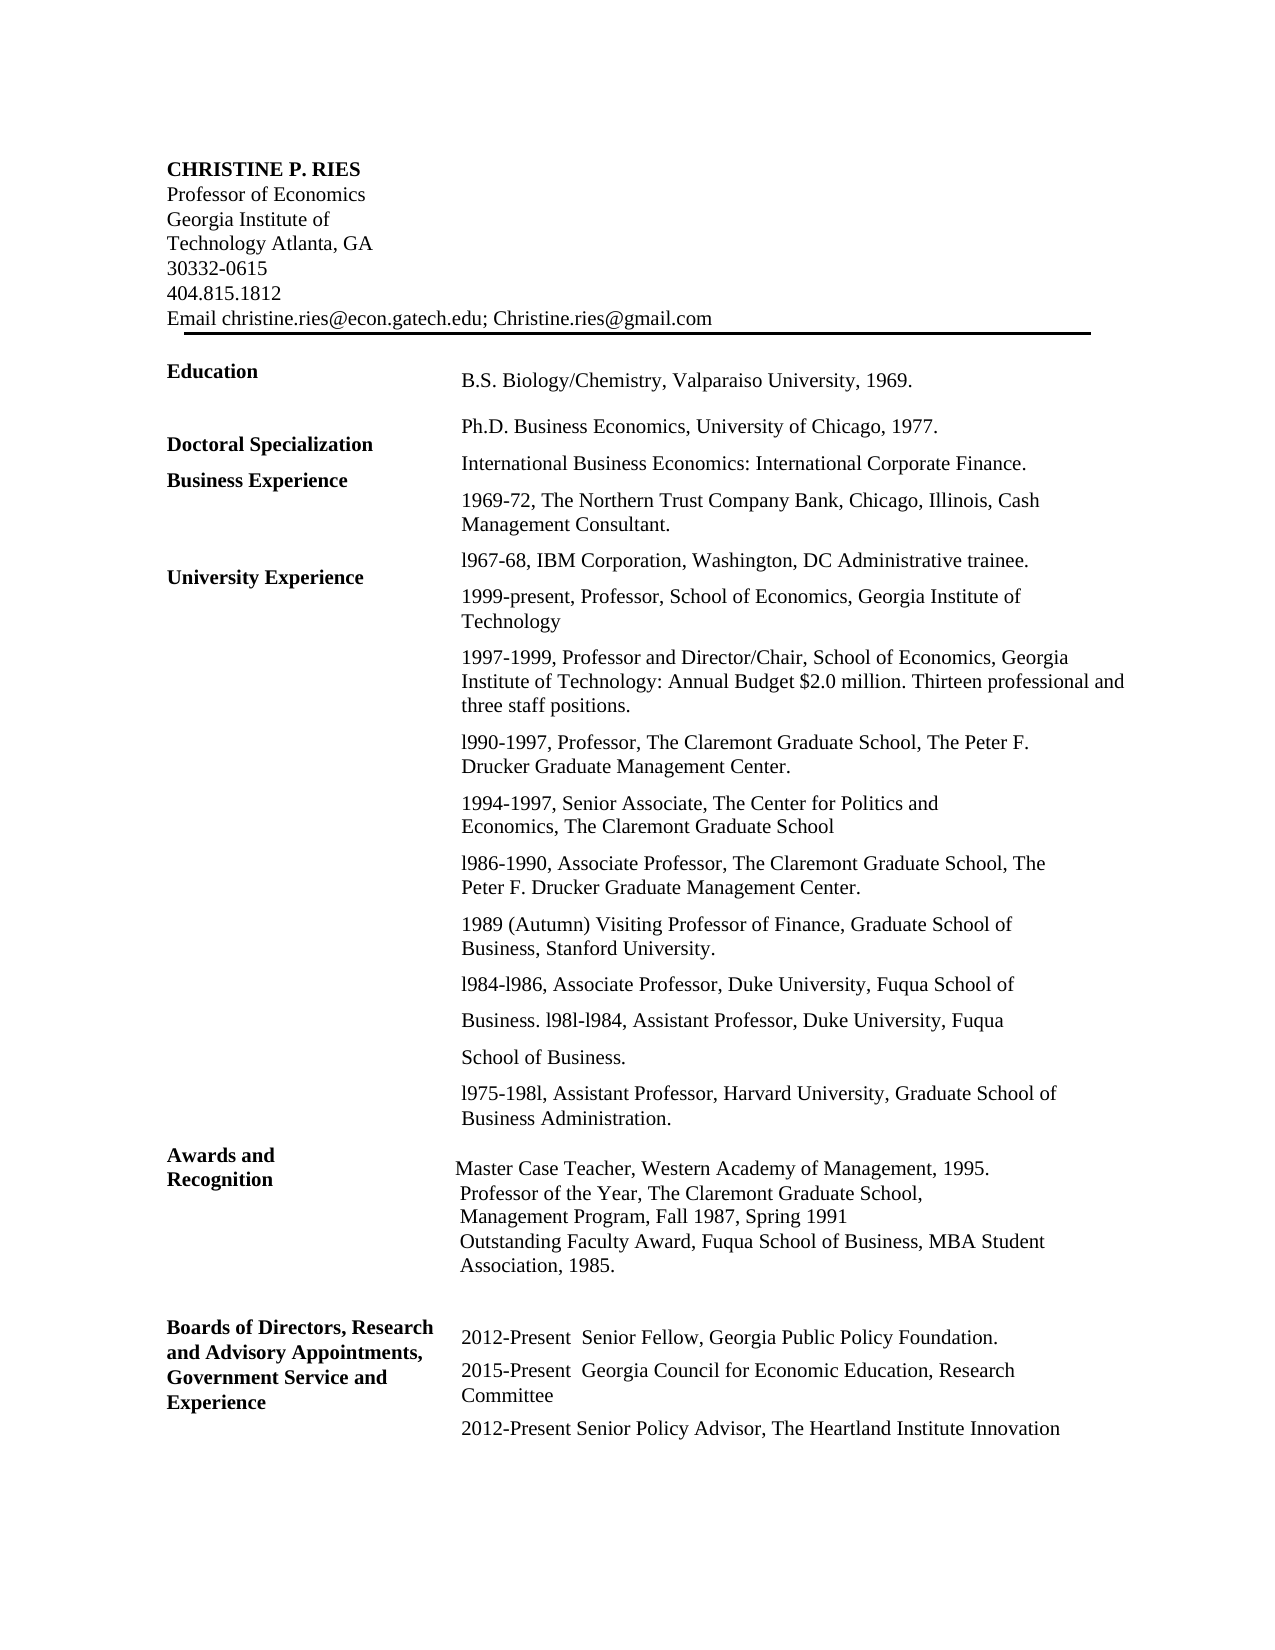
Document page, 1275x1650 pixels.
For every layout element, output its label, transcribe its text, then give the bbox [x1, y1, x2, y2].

text 1989 (Autumn) Visiting Professor of Finance, Graduate School of Business, Stanford University. [461, 912, 1049, 960]
text 1969-72, The Northern Trust Company Bank, Chicago, Illinois, Cash Management Consultant. [461, 488, 1106, 536]
text Professor of the Year, The Claremont Graduate School, Management Program, Fall 1987, Spring 1991 [459, 1180, 995, 1228]
text Ph.D. Business Economics, University of Chicago, 1977. [461, 414, 1110, 438]
subtitle Education [167, 358, 394, 383]
text B.S. Biology/Chemistry, Valparaiso University, 1969. [461, 368, 1110, 392]
text 2012-Present Senior Policy Advisor, The Heartland Institute Innovation [461, 1416, 1106, 1440]
text Association, 1985. [444, 1253, 1125, 1277]
text Outstanding Faculty Award, Fuqua School of Business, MBA Student [444, 1228, 1125, 1253]
text 2012-Present Senior Fellow, Georgia Public Policy Foundation. [461, 1325, 1106, 1349]
text l990-1997, Professor, The Claremont Graduate School, The Peter F. Drucker Graduate Management Center. [461, 730, 1055, 778]
text Professor of Economics Georgia Institute of Technology Atlanta, GA 30332-0615 [167, 182, 406, 280]
text 1994-1997, Senior Associate, The Center for Politics and Economics, The Claremont Graduate School [461, 790, 1031, 838]
text University Experience [167, 565, 394, 589]
text l986-1990, Associate Professor, The Claremont Graduate School, The Peter F. Drucker Graduate Management Center. [461, 851, 1068, 899]
subtitle Awards and Recognition [167, 1143, 296, 1191]
text l984-l986, Associate Professor, Duke University, Fuqua School of Business. l98l-l984, Assistant Professor, Duke University, Fuqua School of Business. [461, 972, 1049, 1069]
subtitle Boards of Directors, Research and Advisory Appointments, Government Service and Experience [166, 1315, 438, 1414]
text Doctoral Specialization Business Experience [167, 432, 396, 492]
subtitle CHRISTINE P. RIES [167, 157, 1125, 181]
text Email christine.ries@econ.gatech.edu; Christine.ries@gmail.com [167, 306, 1125, 330]
text 1997-1999, Professor and Director/Chair, School of Economics, Georgia Institute of Technology: Annual Budget $2.0 million. Thirteen professional and three staff positions. [461, 645, 1125, 717]
text 1999-present, Professor, School of Economics, Georgia Institute of Technology [461, 584, 1125, 633]
text l975-198l, Assistant Professor, Harvard University, Graduate School of Business Administration. [461, 1081, 1088, 1129]
text International Business Economics: International Corporate Finance. [461, 451, 1125, 475]
text l967-68, IBM Corporation, Washington, DC Administrative trainee. [461, 548, 1125, 572]
text 404.815.1812 [167, 281, 1125, 305]
text Master Case Teacher, Western Academy of Management, 1995. [444, 1156, 995, 1180]
text 2015-Present Georgia Council for Economic Education, Research Committee [461, 1358, 1106, 1407]
